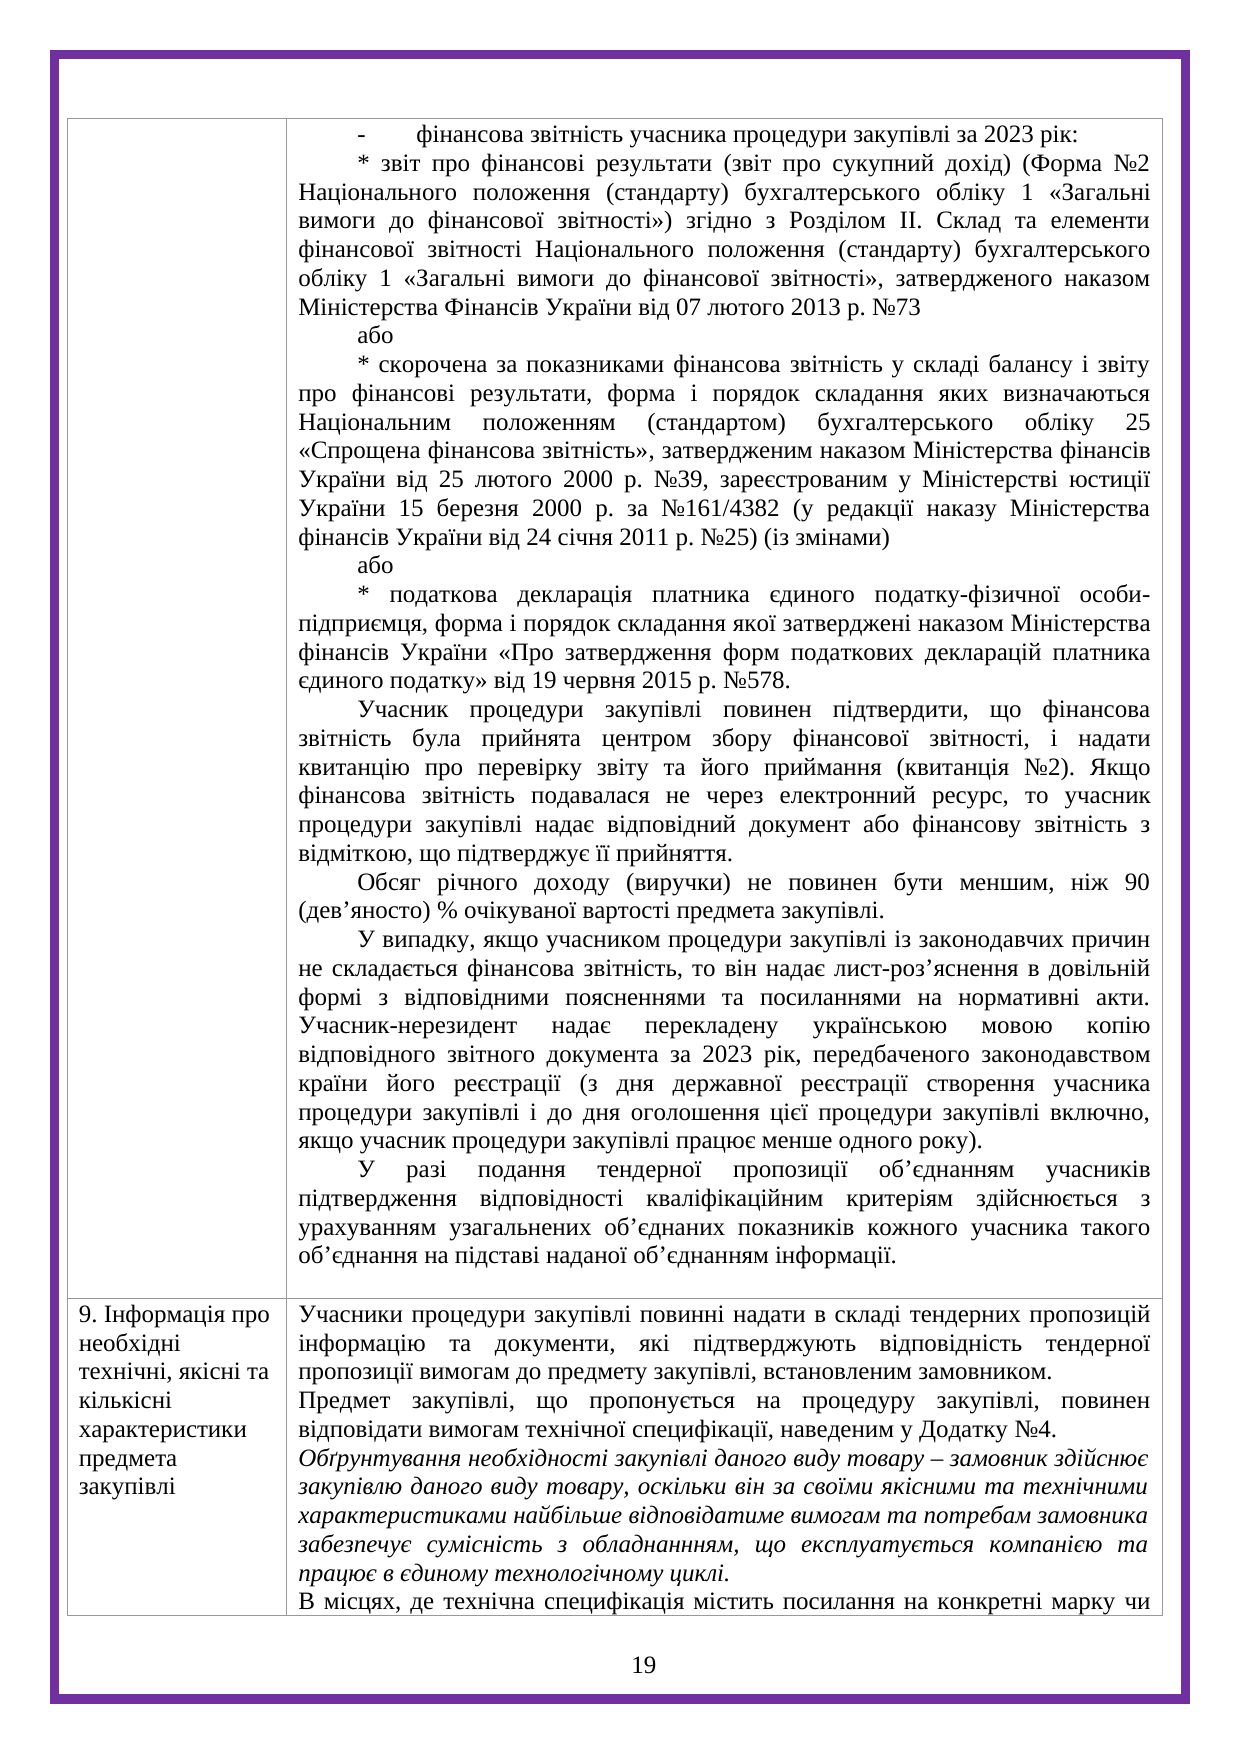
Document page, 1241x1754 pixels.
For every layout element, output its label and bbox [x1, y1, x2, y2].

table_cell [287, 1299, 1162, 1615]
table_cell [68, 1299, 286, 1615]
table_cell [287, 119, 1162, 1298]
table_cell [68, 119, 286, 1298]
